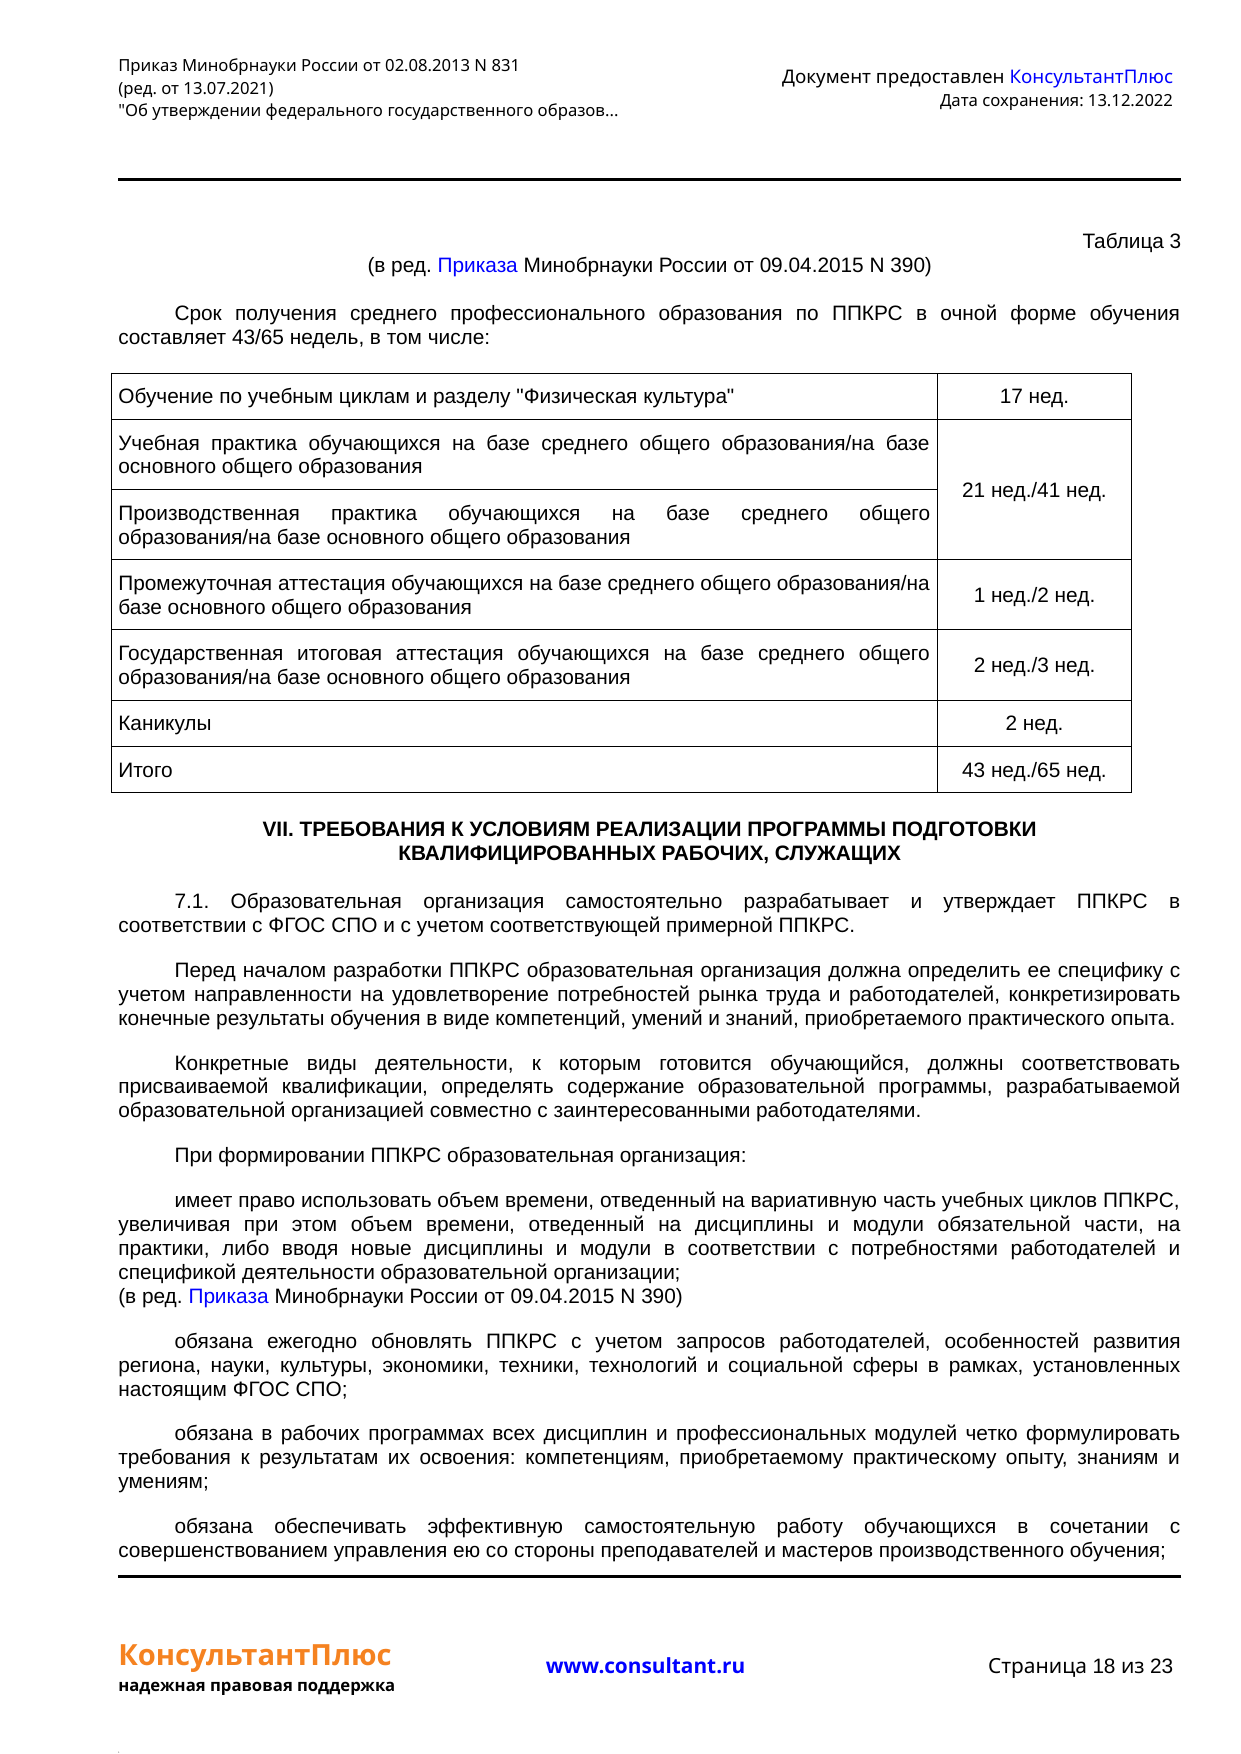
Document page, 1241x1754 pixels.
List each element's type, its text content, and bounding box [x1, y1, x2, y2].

table_cell Производственная практика обучающихся на базе среднего общего образования/на базе основного общего образования [112, 490, 937, 559]
table_header 17 нед. [938, 374, 1131, 419]
title VII. ТРЕБОВАНИЯ К УСЛОВИЯМ РЕАЛИЗАЦИИ ПРОГРАММЫ ПОДГОТОВКИ [118, 817, 1181, 841]
text (в ред. Приказа Минобрнауки России от 09.04.2015 N 390) [118, 1284, 1181, 1308]
title КВАЛИФИЦИРОВАННЫХ РАБОЧИХ, СЛУЖАЩИХ [118, 841, 1181, 865]
text Таблица 3 [118, 229, 1181, 253]
text обязана обеспечивать эффективную самостоятельную работу обучающихся в сочетании с совершенствованием управления ею со стороны преподавателей и мастеров производственного обучения; [118, 1514, 1181, 1562]
table_cell 2 нед. [938, 701, 1131, 746]
text (в ред. Приказа Минобрнауки России от 09.04.2015 N 390) [118, 253, 1181, 277]
text Конкретные виды деятельности, к которым готовится обучающийся, должны соответствовать присваиваемой квалификации, определять содержание образовательной программы, разрабатываемой образовательной организацией совместно с заинтересованными работодателями. [118, 1050, 1181, 1122]
table_cell Учебная практика обучающихся на базе среднего общего образования/на базе основного общего образования [112, 420, 937, 489]
text 7.1. Образовательная организация самостоятельно разрабатывает и утверждает ППКРС в соответствии с ФГОС СПО и с учетом соответствующей примерной ППКРС. [118, 889, 1181, 937]
table_cell Каникулы [112, 701, 937, 746]
table_cell 2 нед./3 нед. [938, 630, 1131, 699]
text Перед началом разработки ППКРС образовательная организация должна определить ее специфику с учетом направленности на удовлетворение потребностей рынка труда и работодателей, конкретизировать конечные результаты обучения в виде компетенций, умений и знаний, приобретаемого практического опыта. [118, 958, 1181, 1029]
table_cell 43 нед./65 нед. [938, 747, 1131, 792]
text Срок получения среднего профессионального образования по ППКРС в очной форме обучения составляет 43/65 недель, в том числе: [118, 301, 1181, 348]
table_cell Государственная итоговая аттестация обучающихся на базе среднего общего образования/на базе основного общего образования [112, 630, 937, 699]
table_cell Промежуточная аттестация обучающихся на базе среднего общего образования/на базе основного общего образования [112, 560, 937, 629]
text При формировании ППКРС образовательная организация: [118, 1143, 1181, 1167]
table_cell 1 нед./2 нед. [938, 560, 1131, 629]
table_cell 21 нед./41 нед. [938, 420, 1131, 559]
text обязана в рабочих программах всех дисциплин и профессиональных модулей четко формулировать требования к результатам их освоения: компетенциям, приобретаемому практическому опыту, знаниям и умениям; [118, 1421, 1181, 1493]
table_header Обучение по учебным циклам и разделу "Физическая культура" [112, 374, 937, 419]
text имеет право использовать объем времени, отведенный на вариативную часть учебных циклов ППКРС, увеличивая при этом объем времени, отведенный на дисциплины и модули обязательной части, на практики, либо вводя новые дисциплины и модули в соответствии с потребностями работодателей и спецификой деятельности образовательной организации; [118, 1188, 1181, 1284]
text обязана ежегодно обновлять ППКРС с учетом запросов работодателей, особенностей развития региона, науки, культуры, экономики, техники, технологий и социальной сферы в рамках, установленных настоящим ФГОС СПО; [118, 1328, 1181, 1400]
table_cell Итого [112, 747, 937, 792]
